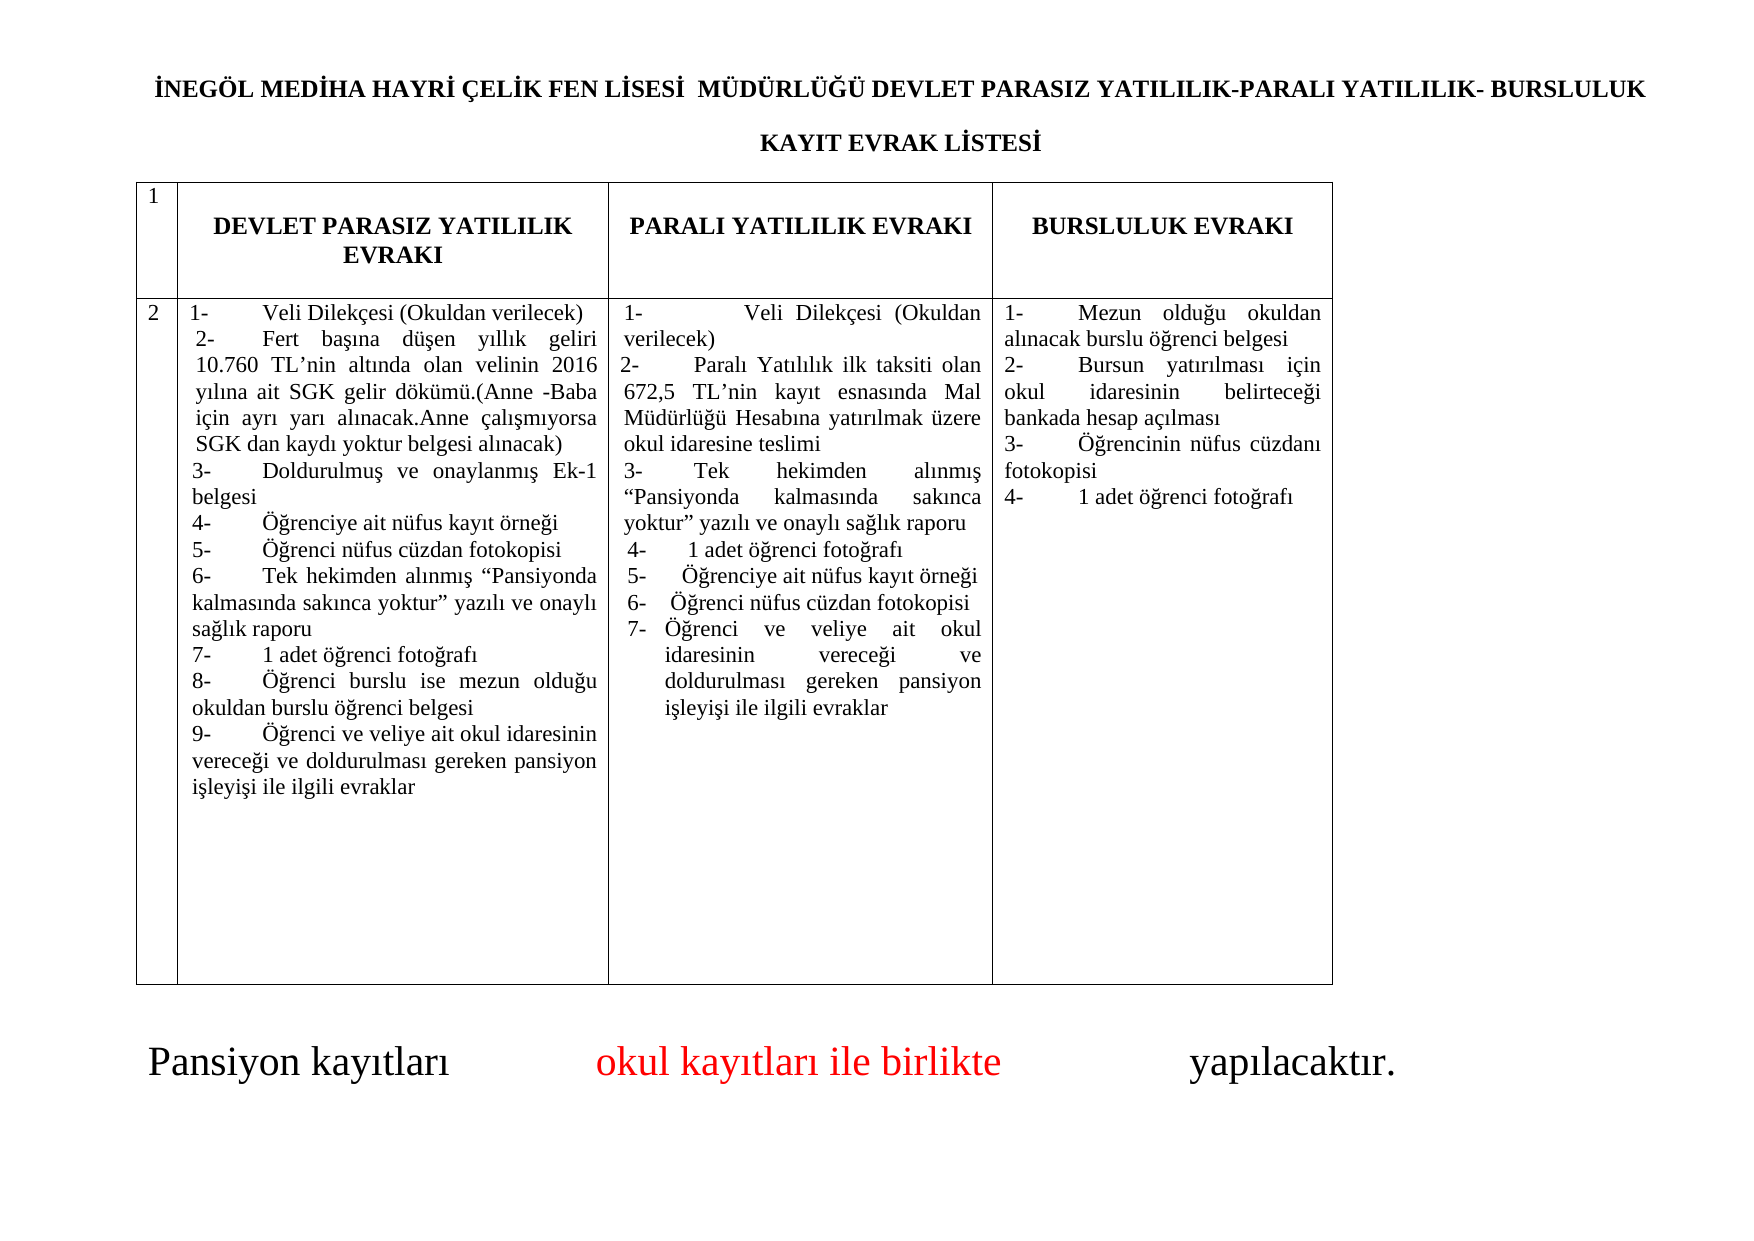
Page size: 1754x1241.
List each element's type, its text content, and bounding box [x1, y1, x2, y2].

table_header BURSLULUK EVRAKI [993, 183, 1332, 298]
table_cell 2 [137, 299, 177, 984]
text KAYIT EVRAK LİSTESİ [148, 128, 1654, 156]
table_header 1 [137, 183, 177, 298]
table_cell Veli Dilekçesi (Okuldan verilecek) Paralı Yatılılık ilk taksiti olan 672,5 TL’nin kayıt esnasında Mal Müdürlüğü Hesabına yatırılmak üzere okul idaresine teslimi Tek hekimden alınmış “Pansiyonda kalmasında sakınca yoktur” yazılı ve onaylı sağlık raporu 1 adet öğrenci fotoğrafı Öğrenciye ait nüfus kayıt örneği Öğrenci nüfus cüzdan fotokopisi Öğrenci ve veliye ait okul idaresinin vereceği ve doldurulması gereken pansiyon işleyişi ile ilgili evraklar [609, 299, 992, 984]
text Pansiyon kayıtları okul kayıtları ile birlikte yapılacaktır. [148, 1036, 1654, 1084]
table_cell Veli Dilekçesi (Okuldan verilecek) Fert başına düşen yıllık geliri 10.760 TL’nin altında olan velinin 2016 yılına ait SGK gelir dökümü.(Anne -Baba için ayrı yarı alınacak.Anne çalışmıyorsa SGK dan kaydı yoktur belgesi alınacak) Doldurulmuş ve onaylanmış Ek-1 belgesi Öğrenciye ait nüfus kayıt örneği Öğrenci nüfus cüzdan fotokopisi Tek hekimden alınmış “Pansiyonda kalmasında sakınca yoktur” yazılı ve onaylı sağlık raporu 1 adet öğrenci fotoğrafı Öğrenci burslu ise mezun olduğu okuldan burslu öğrenci belgesi Öğrenci ve veliye ait okul idaresinin vereceği ve doldurulması gereken pansiyon işleyişi ile ilgili evraklar [178, 299, 608, 984]
text İNEGÖL MEDİHA HAYRİ ÇELİK FEN LİSESİ MÜDÜRLÜĞÜ DEVLET PARASIZ YATILILIK-PARALI YATILILIK- BURSLULUK [148, 74, 1654, 103]
table_cell Mezun olduğu okuldan alınacak burslu öğrenci belgesi Bursun yatırılması için okul idaresinin belirteceği bankada hesap açılması Öğrencinin nüfus cüzdanı fotokopisi 1 adet öğrenci fotoğrafı [993, 299, 1332, 984]
table_header PARALI YATILILIK EVRAKI [609, 183, 992, 298]
table_header DEVLET PARASIZ YATILILIK EVRAKI [178, 183, 608, 298]
